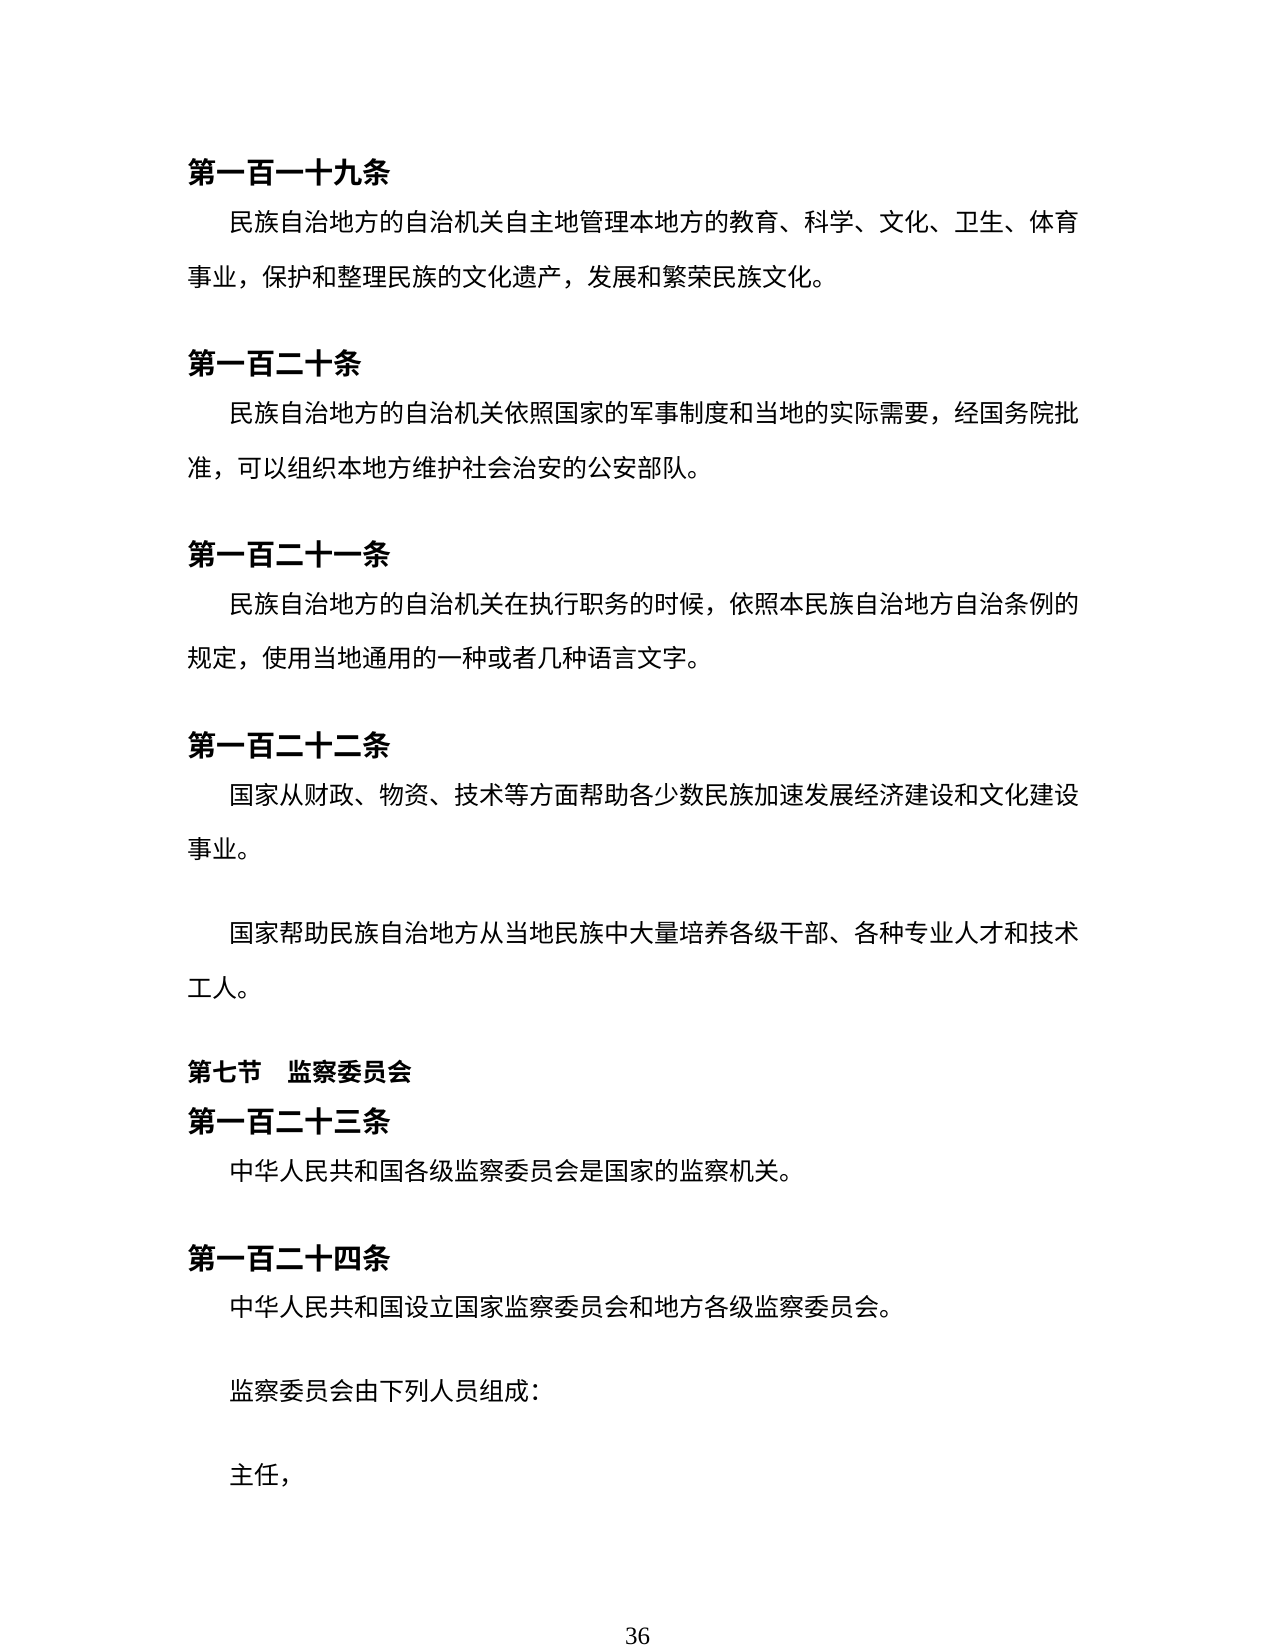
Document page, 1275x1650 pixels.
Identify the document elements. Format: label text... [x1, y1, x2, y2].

text 国家帮助民族自治地方从当地民族中大量培养各级干部、各种专业人才和技术工人。 [187, 914, 1087, 1004]
text 第一百二十二条 [187, 723, 1087, 765]
text 民族自治地方的自治机关自主地管理本地方的教育、科学、文化、卫生、体育事业，保护和整理民族的文化遗产，发展和繁荣民族文化。 [187, 203, 1087, 293]
text 监察委员会由下列人员组成： [187, 1372, 1087, 1408]
text 第七节 监察委员会 [187, 1052, 1087, 1088]
text 主任， [187, 1456, 1087, 1492]
text 民族自治地方的自治机关在执行职务的时候，依照本民族自治地方自治条例的规定，使用当地通用的一种或者几种语言文字。 [187, 584, 1087, 675]
text 中华人民共和国各级监察委员会是国家的监察机关。 [187, 1151, 1087, 1188]
text 第一百二十一条 [187, 532, 1087, 574]
text 第一百二十三条 [187, 1099, 1087, 1141]
text 第一百二十四条 [187, 1235, 1087, 1277]
text 第一百二十条 [187, 341, 1087, 383]
text 民族自治地方的自治机关依照国家的军事制度和当地的实际需要，经国务院批准，可以组织本地方维护社会治安的公安部队。 [187, 394, 1087, 484]
text 中华人民共和国设立国家监察委员会和地方各级监察委员会。 [187, 1288, 1087, 1324]
text 国家从财政、物资、技术等方面帮助各少数民族加速发展经济建设和文化建设事业。 [187, 776, 1087, 866]
text 第一百一十九条 [187, 150, 1087, 192]
